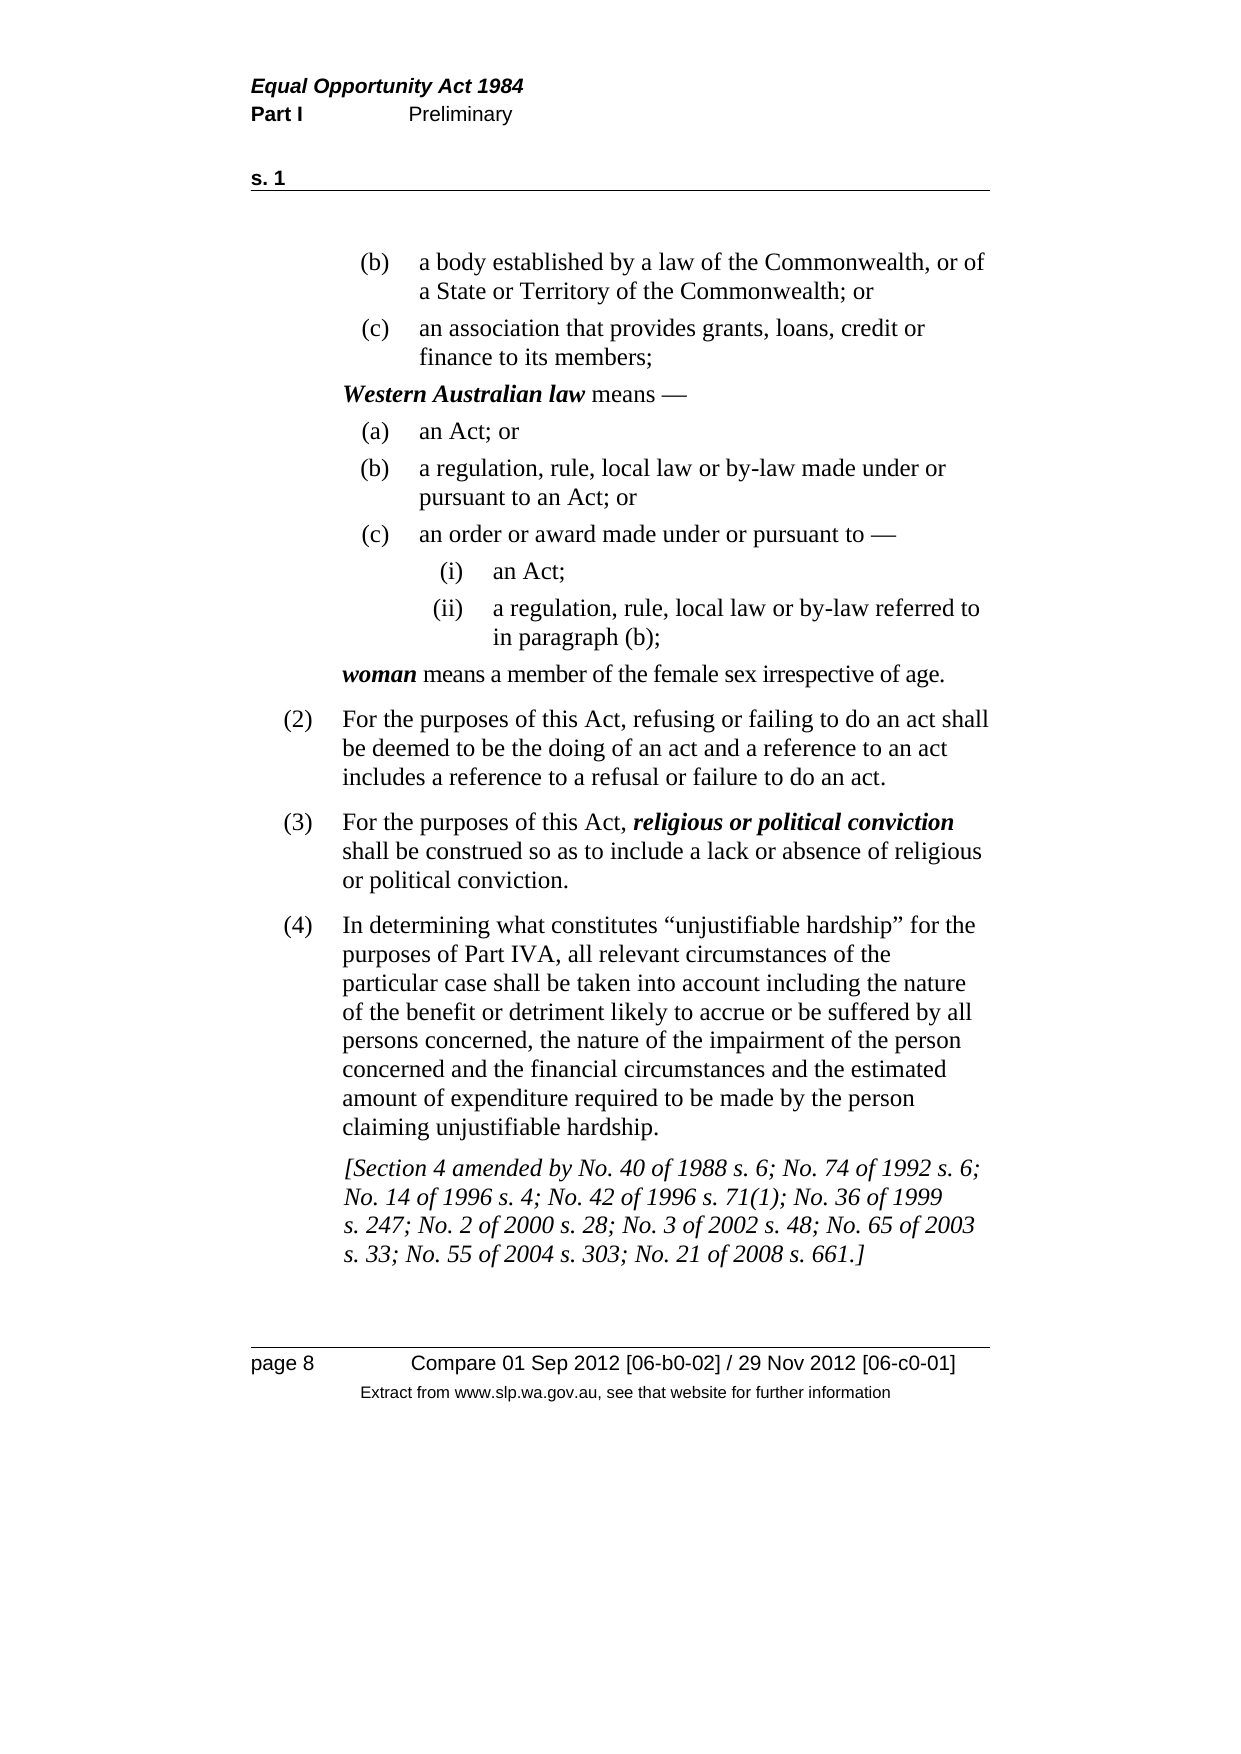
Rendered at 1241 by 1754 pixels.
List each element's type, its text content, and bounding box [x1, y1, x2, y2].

text Western Australian law means — [251, 379, 990, 408]
text (a) an Act; or [251, 416, 990, 445]
text (c) an association that provides grants, loans, credit or finance to its members; [251, 313, 990, 371]
text (3) For the purposes of this Act, religious or political conviction shall be construed so as to include a lack or absence of religious or political conviction. [251, 807, 990, 894]
text (c) an order or award made under or pursuant to — [251, 519, 990, 548]
text (i) an Act; [251, 556, 990, 585]
text (4) In determining what constitutes “unjustifiable hardship” for the purposes of Part IVA, all relevant circumstances of the particular case shall be taken into account including the nature of the benefit or detriment likely to accrue or be suffered by all persons concerned, the nature of the impairment of the person concerned and the financial circumstances and the estimated amount of expenditure required to be made by the person claiming unjustifiable hardship. [251, 910, 990, 1140]
text (2) For the purposes of this Act, refusing or failing to do an act shall be deemed to be the doing of an act and a reference to an act includes a reference to a refusal or failure to do an act. [251, 704, 990, 791]
text [Section 4 amended by No. 40 of 1988 s. 6; No. 74 of 1992 s. 6; No. 14 of 1996 s. 4; No. 42 of 1996 s. 71(1); No. 36 of 1999 s. 247; No. 2 of 2000 s. 28; No. 3 of 2002 s. 48; No. 65 of 2003 s. 33; No. 55 of 2004 s. 303; No. 21 of 2008 s. 661.] [251, 1153, 990, 1268]
text (b) a body established by a law of the Commonwealth, or of a State or Territory of the Commonwealth; or [251, 247, 990, 305]
text (ii) a regulation, rule, local law or by-law referred to in paragraph (b); [251, 593, 990, 651]
text (b) a regulation, rule, local law or by-law made under or pursuant to an Act; or [251, 453, 990, 511]
text woman means a member of the female sex irrespective of age. [251, 659, 990, 688]
